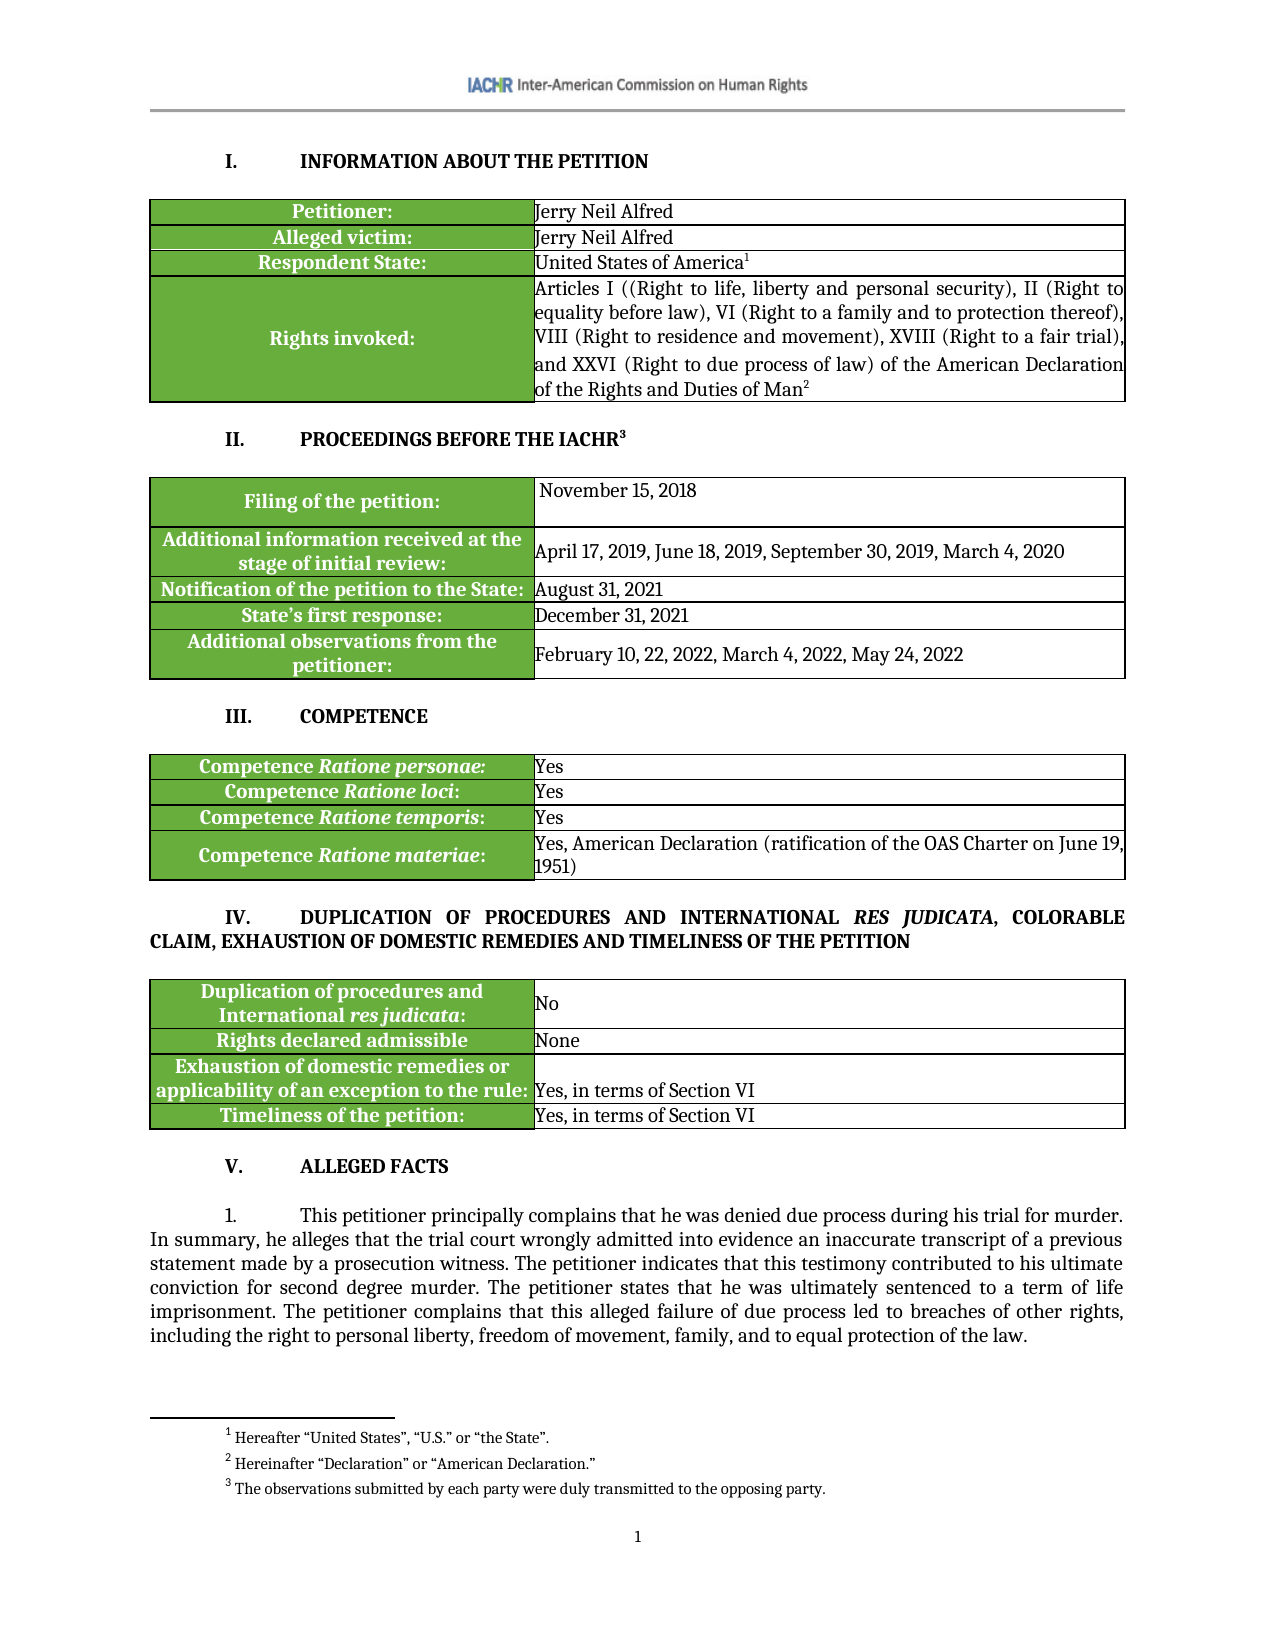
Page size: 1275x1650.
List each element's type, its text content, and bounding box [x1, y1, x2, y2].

table_header Yes [535, 755, 1124, 779]
table_cell Rights invoked: [151, 277, 534, 401]
picture [456, 75, 819, 95]
table_cell August 31, 2021 [535, 577, 1124, 601]
table_cell Yes [535, 806, 1124, 830]
table_cell Yes [535, 780, 1124, 804]
table_cell Exhaustion of domestic remedies or applicability of an exception to the rule: [151, 1055, 534, 1103]
table_cell None [535, 1029, 1124, 1053]
table_cell Yes, in terms of Section VI [535, 1104, 1124, 1128]
table_header November 15, 2018 [535, 478, 1124, 526]
table_header Duplication of procedures and International res judicata: [151, 980, 534, 1028]
table_cell December 31, 2021 [535, 603, 1124, 629]
table_cell Yes, American Declaration (ratification of the OAS Charter on June 19, 1951) [535, 831, 1124, 879]
table_cell Competence Ratione materiae: [151, 831, 534, 879]
table_header Filing of the petition: [151, 478, 534, 526]
table_cell Jerry Neil Alfred [535, 226, 1124, 249]
table_cell Competence Ratione temporis: [151, 806, 534, 830]
table_cell Yes, in terms of Section VI [535, 1055, 1124, 1103]
text II. PROCEEDINGS BEFORE THE IACHR [150, 428, 1125, 452]
table_cell Notification of the petition to the State: [151, 577, 534, 601]
table_cell Additional observations from the petitioner: [151, 630, 534, 678]
text I. INFORMATION ABOUT THE PETITION [150, 150, 1125, 174]
table_header No [535, 980, 1124, 1028]
table_cell February 10, 22, 2022, March 4, 2022, May 24, 2022 [535, 630, 1124, 678]
table_header Jerry Neil Alfred [535, 200, 1124, 224]
text IV. DUPLICATION OF PROCEDURES AND INTERNATIONAL RES JUDICATA, COLORABLE CLAIM, EXHAUSTION OF DOMESTIC REMEDIES AND TIMELINESS OF THE PETITION [150, 906, 1125, 954]
table_header Competence Ratione personae: [151, 755, 534, 779]
text V. ALLEGED FACTS [150, 1155, 1125, 1179]
table_cell United States of America [535, 251, 1124, 275]
table_cell Respondent State: [151, 251, 534, 275]
table_cell Rights declared admissible [151, 1029, 534, 1053]
table_cell Additional information received at the stage of initial review: [151, 528, 534, 576]
table_cell April 17, 2019, June 18, 2019, September 30, 2019, March 4, 2020 [535, 528, 1124, 576]
table_cell State’s first response: [151, 603, 534, 629]
table_cell Competence Ratione loci: [151, 780, 534, 804]
text III. COMPETENCE [150, 705, 1125, 729]
list This petitioner principally complains that he was denied due process during his trial for murder. In summary, he alleges that the trial court wrongly admitted into evidence an inaccurate transcript of a previous statement made by a prosecution witness. The petitioner indicates that this testimony contributed to his ultimate conviction for second degree murder. The petitioner states that he was ultimately sentenced to a term of life imprisonment. The petitioner complains that this alleged failure of due process led to breaches of other rights, including the right to personal liberty, freedom of movement, family, and to equal protection of the law. [150, 1204, 1125, 1347]
table_header Petitioner: [151, 200, 534, 224]
table_cell Articles I ((Right to life, liberty and personal security), II (Right to equality before law), VI (Right to a family and to protection thereof), VIII (Right to residence and movement), XVIII (Right to a fair trial), and XXVI (Right to due process of law) of the American Declaration of the Rights and Duties of Man [535, 277, 1124, 401]
table_cell Timeliness of the petition: [151, 1104, 534, 1128]
table_cell : [151, 226, 534, 249]
